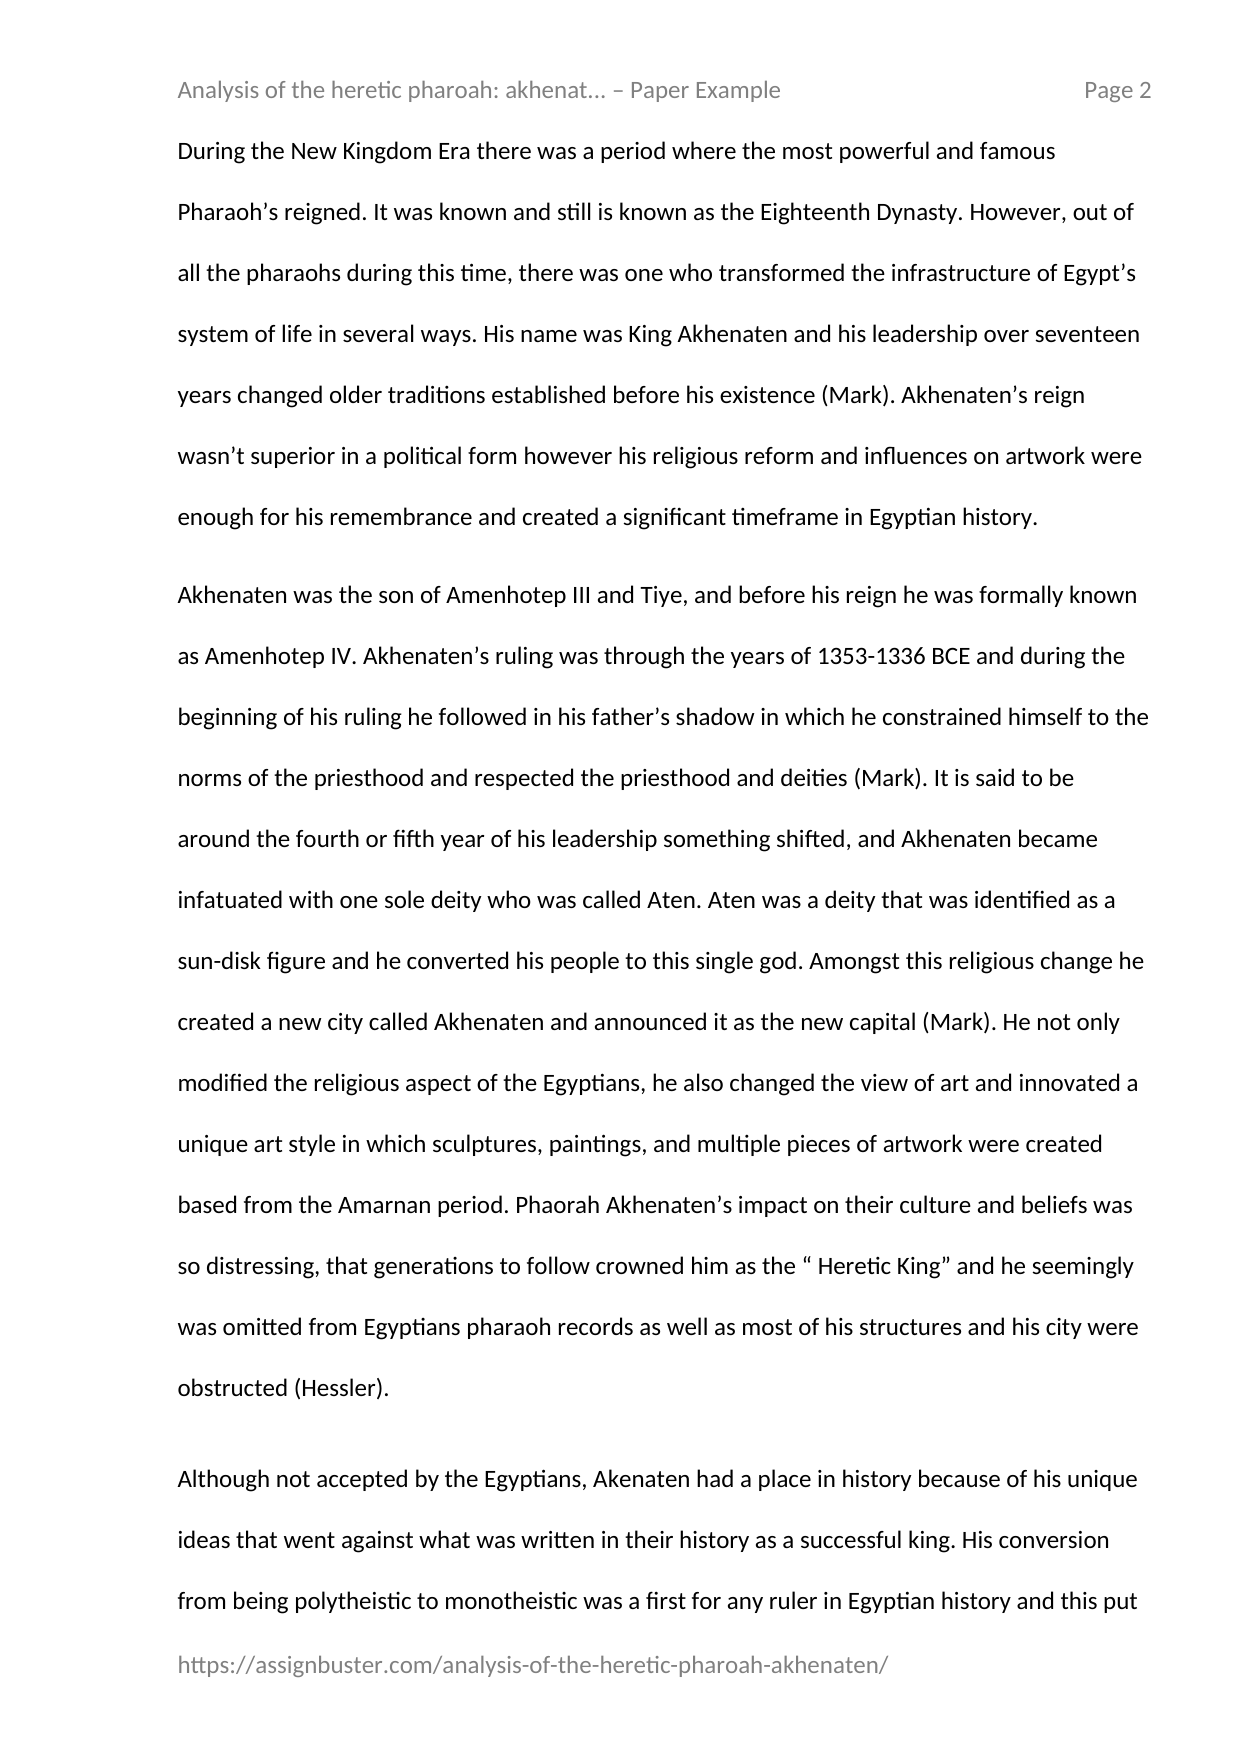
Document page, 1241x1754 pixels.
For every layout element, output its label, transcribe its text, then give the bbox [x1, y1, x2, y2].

text Akhenaten was the son of Amenhotep III and Tiye, and before his reign he was formally known as Amenhotep IV. Akhenaten’s ruling was through the years of 1353-1336 BCE and during the beginning of his ruling he followed in his father’s shadow in which he constrained himself to the norms of the priesthood and respected the priesthood and deities (Mark). It is said to be around the fourth or fifth year of his leadership something shifted, and Akhenaten became infatuated with one sole deity who was called Aten. Aten was a deity that was identified as a sun-disk figure and he converted his people to this single god. Amongst this religious change he created a new city called Akhenaten and announced it as the new capital (Mark). He not only modified the religious aspect of the Egyptians, he also changed the view of art and innovated a unique art style in which sculptures, paintings, and multiple pieces of artwork were created based from the Amarnan period. Phaorah Akhenaten’s impact on their culture and beliefs was so distressing, that generations to follow crowned him as the “ Heretic King” and he seemingly was omitted from Egyptians pharaoh records as well as most of his structures and his city were obstructed (Hessler). [177, 579, 1152, 1403]
text During the New Kingdom Era there was a period where the most powerful and famous Pharaoh’s reigned. It was known and still is known as the Eighteenth Dynasty. However, out of all the pharaohs during this time, there was one who transformed the infrastructure of Egypt’s system of life in several ways. His name was King Akhenaten and his leadership over seventeen years changed older traditions established before his existence (Mark). Akhenaten’s reign wasn’t superior in a political form however his religious reform and influences on artwork were enough for his remembrance and created a significant timeframe in Egyptian history. [177, 135, 1152, 532]
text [177, 1463, 1152, 1615]
